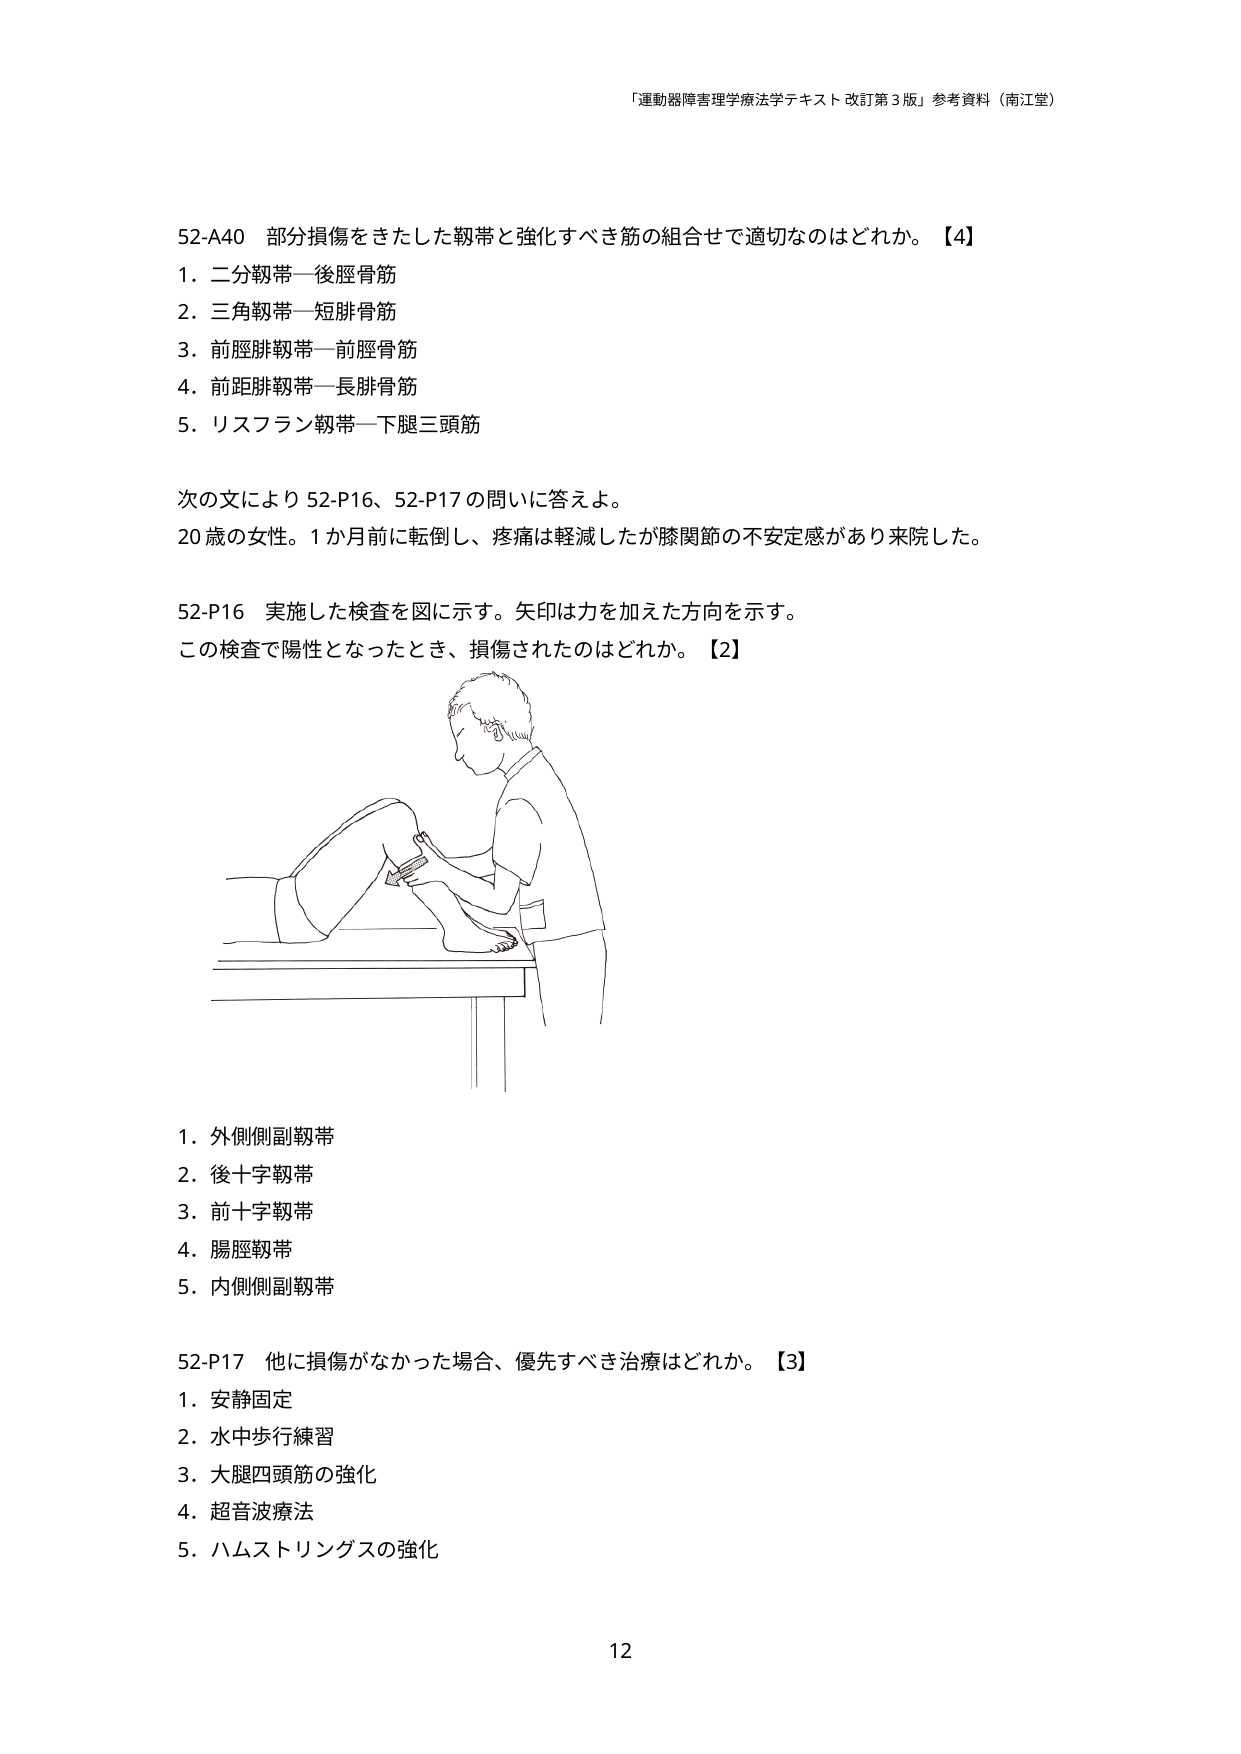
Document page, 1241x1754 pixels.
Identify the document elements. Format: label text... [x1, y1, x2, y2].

text 2．三角靱帯─短腓骨筋 [177, 292, 1063, 329]
text 5．内側側副靱帯 [177, 1267, 1063, 1304]
text 52-A40 部分損傷をきたした靱帯と強化すべき筋の組合せで適切なのはどれか。【4】 [177, 217, 1063, 254]
text 3．前十字靱帯 [177, 1192, 1063, 1229]
picture [176, 668, 614, 1097]
text 次の文により52-P16、52-P17の問いに答えよ。 [177, 479, 1063, 517]
text 4．超音波療法 [177, 1492, 1063, 1529]
text 52-P16 実施した検査を図に示す。矢印は力を加えた方向を示す。 [177, 592, 1063, 629]
text 2．後十字靱帯 [177, 1154, 1063, 1192]
text この検査で陽性となったとき、損傷されたのはどれか。【2】 [177, 629, 1063, 667]
text 5．ハムストリングスの強化 [177, 1529, 1063, 1567]
text 4．腸脛靱帯 [177, 1229, 1063, 1267]
text 1．二分靱帯─後脛骨筋 [177, 254, 1063, 292]
text 3．前脛腓靱帯─前脛骨筋 [177, 329, 1063, 367]
text 5．リスフラン靱帯─下腿三頭筋 [177, 404, 1063, 442]
text 20歳の女性。1か月前に転倒し、疼痛は軽減したが膝関節の不安定感があり来院した。 [177, 517, 1063, 554]
text 2．水中歩行練習 [177, 1417, 1063, 1454]
text 52-P17 他に損傷がなかった場合、優先すべき治療はどれか。【3】 [177, 1342, 1063, 1379]
text 1．安静固定 [177, 1379, 1063, 1417]
text 3．大腿四頭筋の強化 [177, 1454, 1063, 1492]
text 4．前距腓靱帯─長腓骨筋 [177, 367, 1063, 404]
